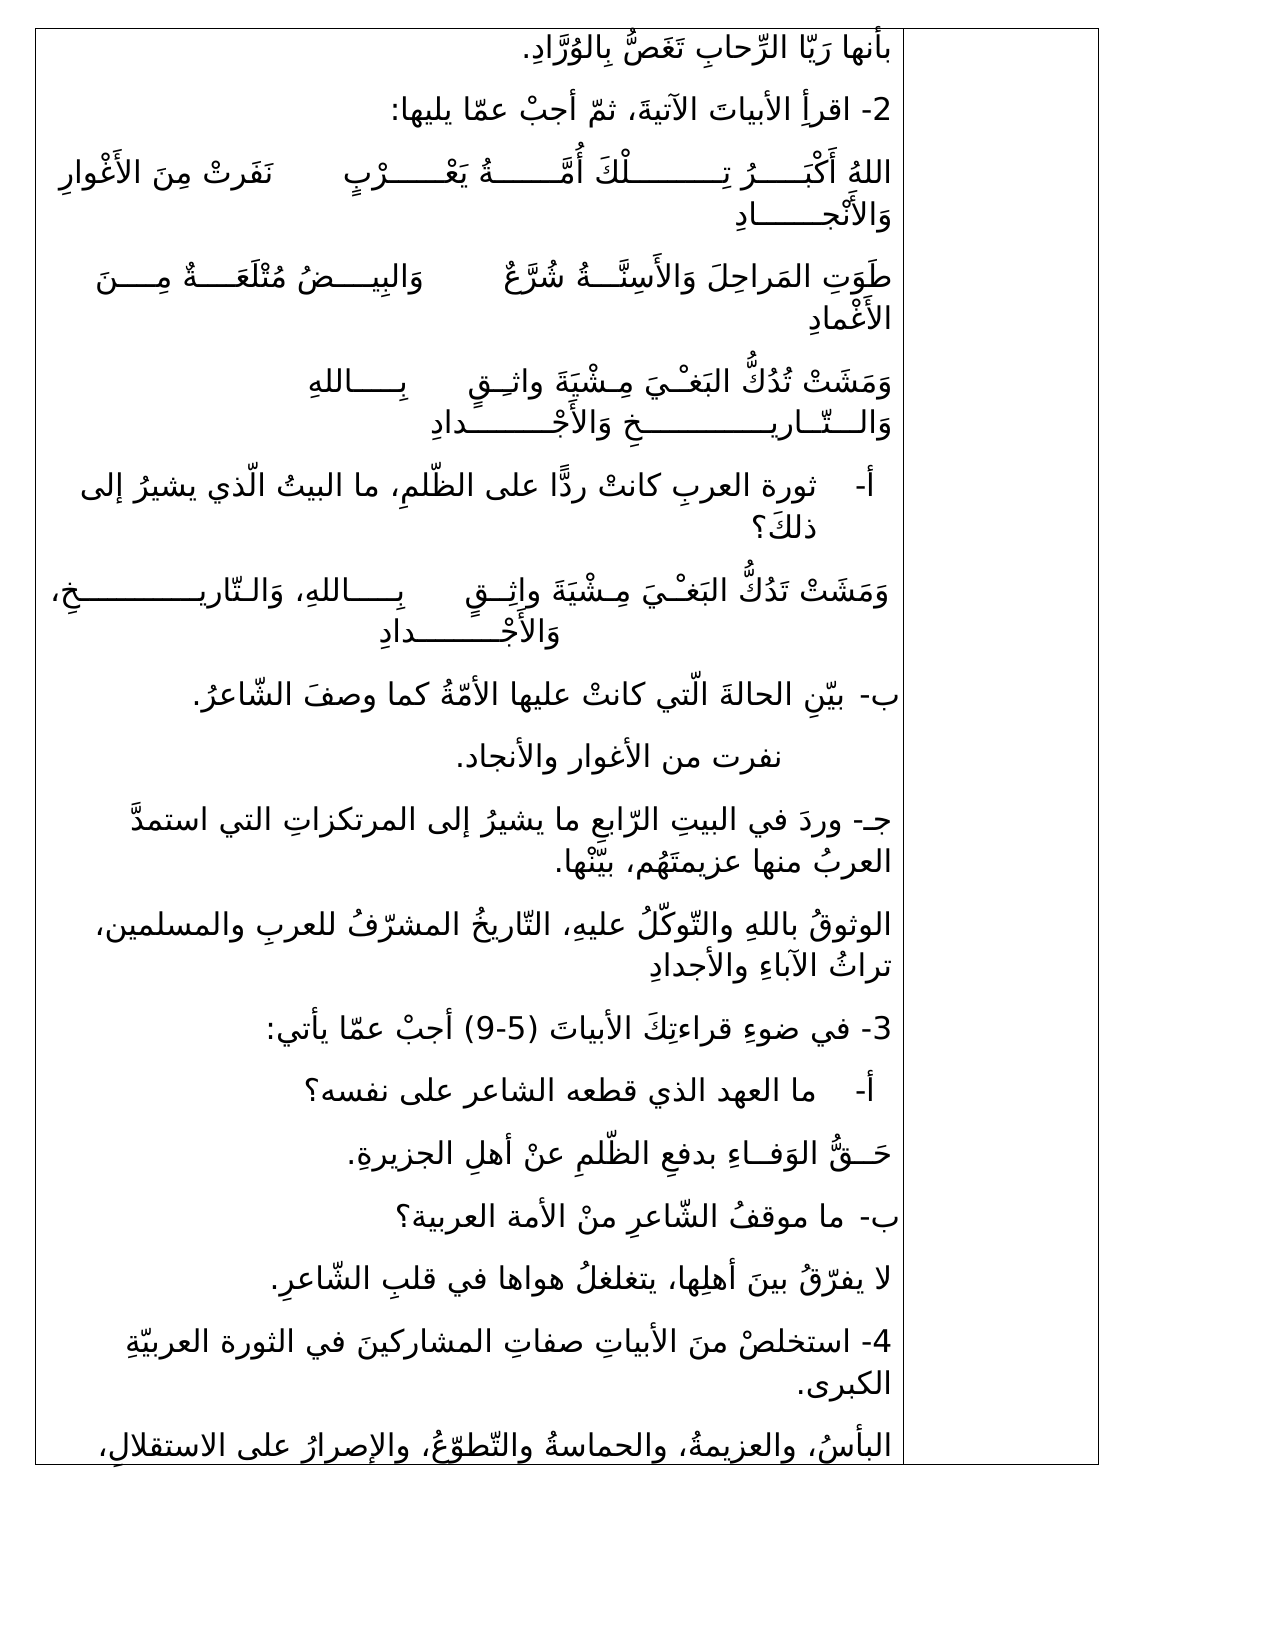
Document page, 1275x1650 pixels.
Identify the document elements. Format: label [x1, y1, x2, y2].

table_cell [904, 29, 1098, 1464]
table_cell [36, 29, 903, 1464]
